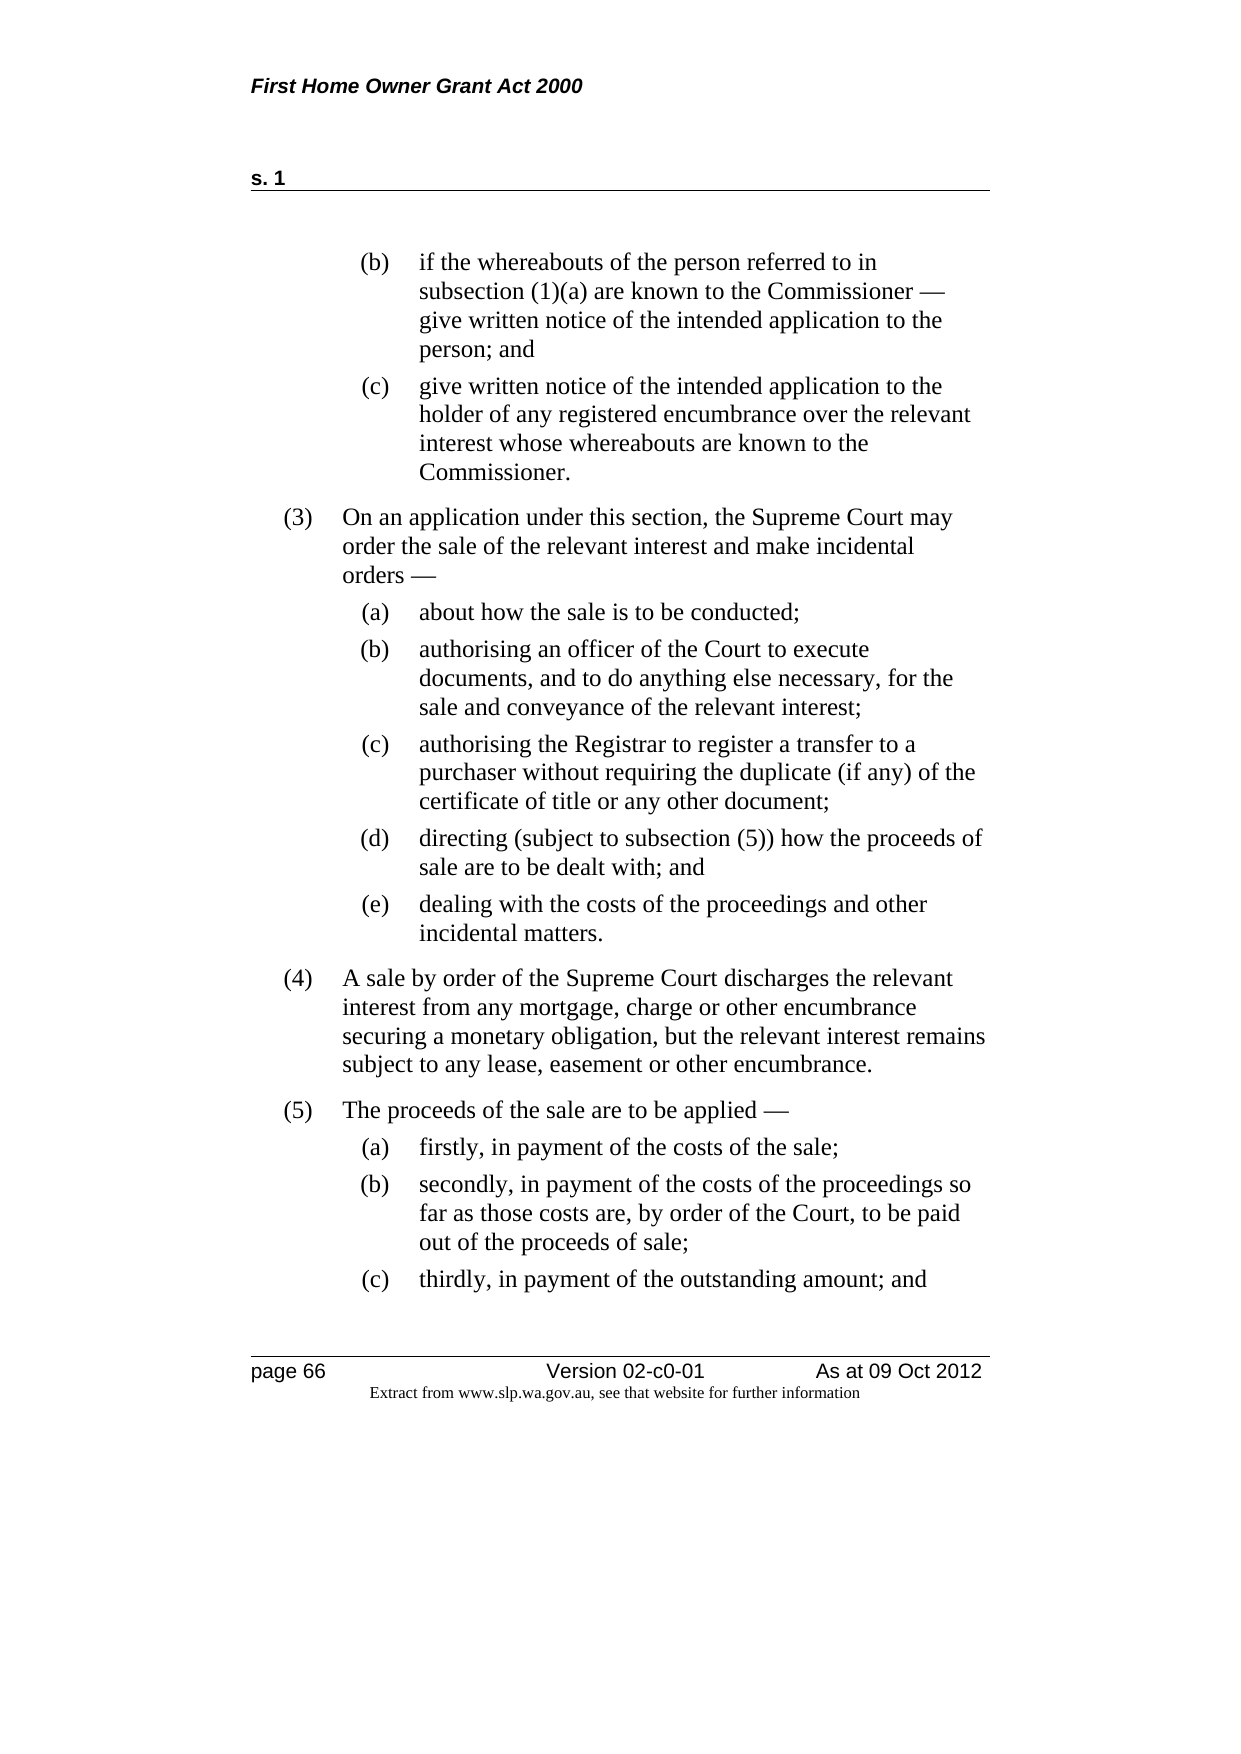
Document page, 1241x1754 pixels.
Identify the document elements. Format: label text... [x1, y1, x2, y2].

text (b) if the whereabouts of the person referred to in subsection (1)(a) are known to the Commissioner — give written notice of the intended application to the person; and [251, 247, 990, 362]
text (b) authorising an officer of the Court to execute documents, and to do anything else necessary, for the sale and conveyance of the relevant interest; [251, 634, 990, 720]
text (e) dealing with the costs of the proceedings and other incidental matters. [251, 889, 990, 947]
text (b) secondly, in payment of the costs of the proceedings so far as those costs are, by order of the Court, to be paid out of the proceeds of sale; [251, 1169, 990, 1255]
text (c) give written notice of the intended application to the holder of any registered encumbrance over the relevant interest whose whereabouts are known to the Commissioner. [251, 371, 990, 486]
text (a) about how the sale is to be conducted; [251, 597, 990, 626]
text (c) thirdly, in payment of the outstanding amount; and [251, 1264, 990, 1292]
text (d) directing (subject to subsection (5)) how the proceeds of sale are to be dealt with; and [251, 823, 990, 881]
text (5) The proceeds of the sale are to be applied — [251, 1095, 990, 1124]
text (c) authorising the Registrar to register a transfer to a purchaser without requiring the duplicate (if any) of the certificate of title or any other document; [251, 729, 990, 815]
text (4) A sale by order of the Supreme Court discharges the relevant interest from any mortgage, charge or other encumbrance securing a monetary obligation, but the relevant interest remains subject to any lease, easement or other encumbrance. [251, 963, 990, 1078]
text (a) firstly, in payment of the costs of the sale; [251, 1132, 990, 1161]
text (3) On an application under this section, the Supreme Court may order the sale of the relevant interest and make incidental orders — [251, 502, 990, 589]
